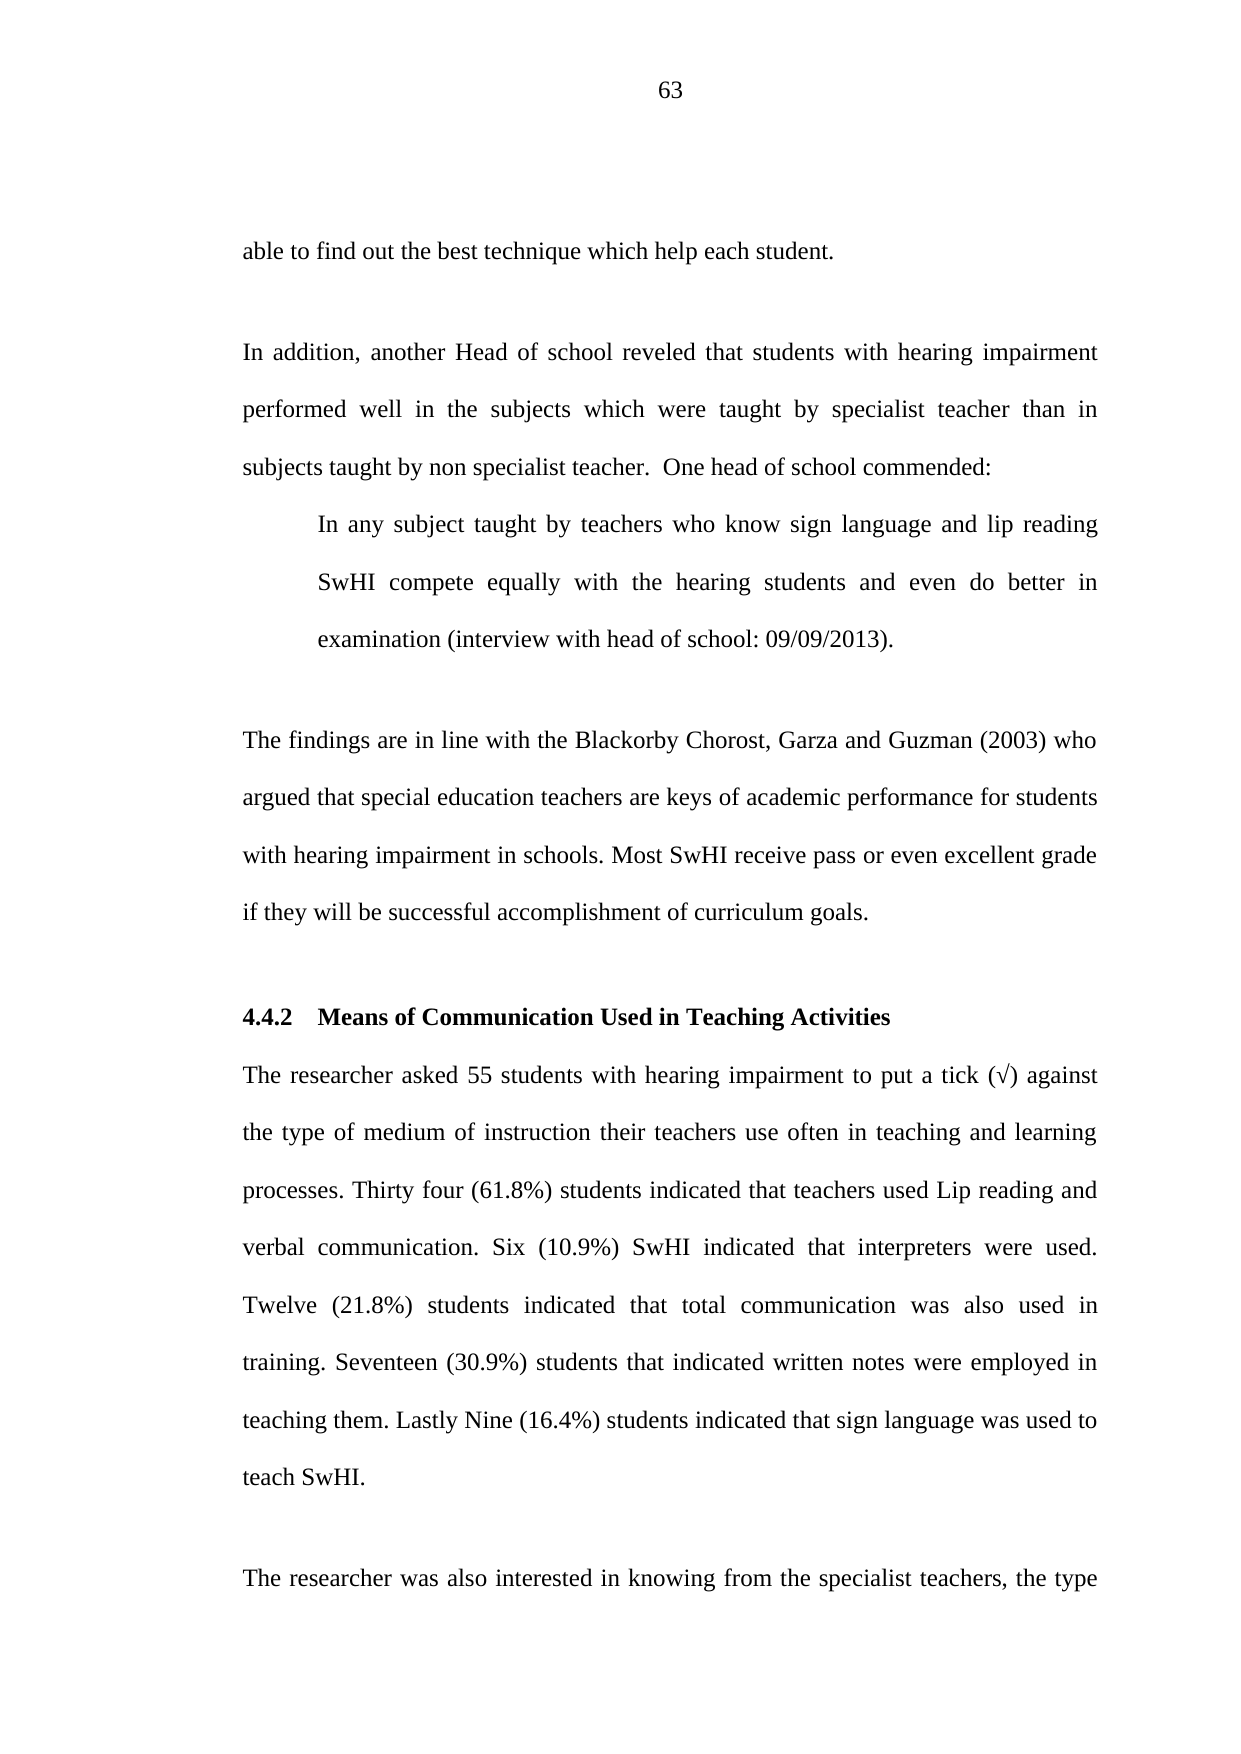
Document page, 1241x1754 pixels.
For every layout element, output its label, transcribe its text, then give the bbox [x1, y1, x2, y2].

text In addition, another Head of school reveled that students with hearing impairment performed well in the subjects which were taught by specialist teacher than in subjects taught by non specialist teacher. One head of school commended: [242, 337, 1098, 481]
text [242, 236, 1098, 265]
text The findings are in line with the Blackorby Chorost, Garza and Guzman (2003) who argued that special education teachers are keys of academic performance for students with hearing impairment in schools. Most SwHI receive pass or even excellent grade if they will be successful accomplishment of curriculum goals. [242, 725, 1098, 926]
text The researcher asked 55 students with hearing impairment to put a tick (√) against the type of medium of instruction their teachers use often in teaching and learning processes. Thirty four (61.8%) students indicated that teachers used Lip reading and verbal communication. Six (10.9%) SwHI indicated that interpreters were used. Twelve (21.8%) students indicated that total communication was also used in training. Seventeen (30.9%) students that indicated written notes were employed in teaching them. Lastly Nine (16.4%) students indicated that sign language was used to teach SwHI. [242, 1060, 1098, 1491]
text In any subject taught by teachers who know sign language and lip reading SwHI compete equally with the hearing students and even do better in examination (interview with head of school: 09/09/2013). [317, 509, 1098, 653]
subtitle 4.4.2 Means of Communication Used in Teaching Activities [242, 1002, 1098, 1031]
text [242, 1563, 1098, 1592]
